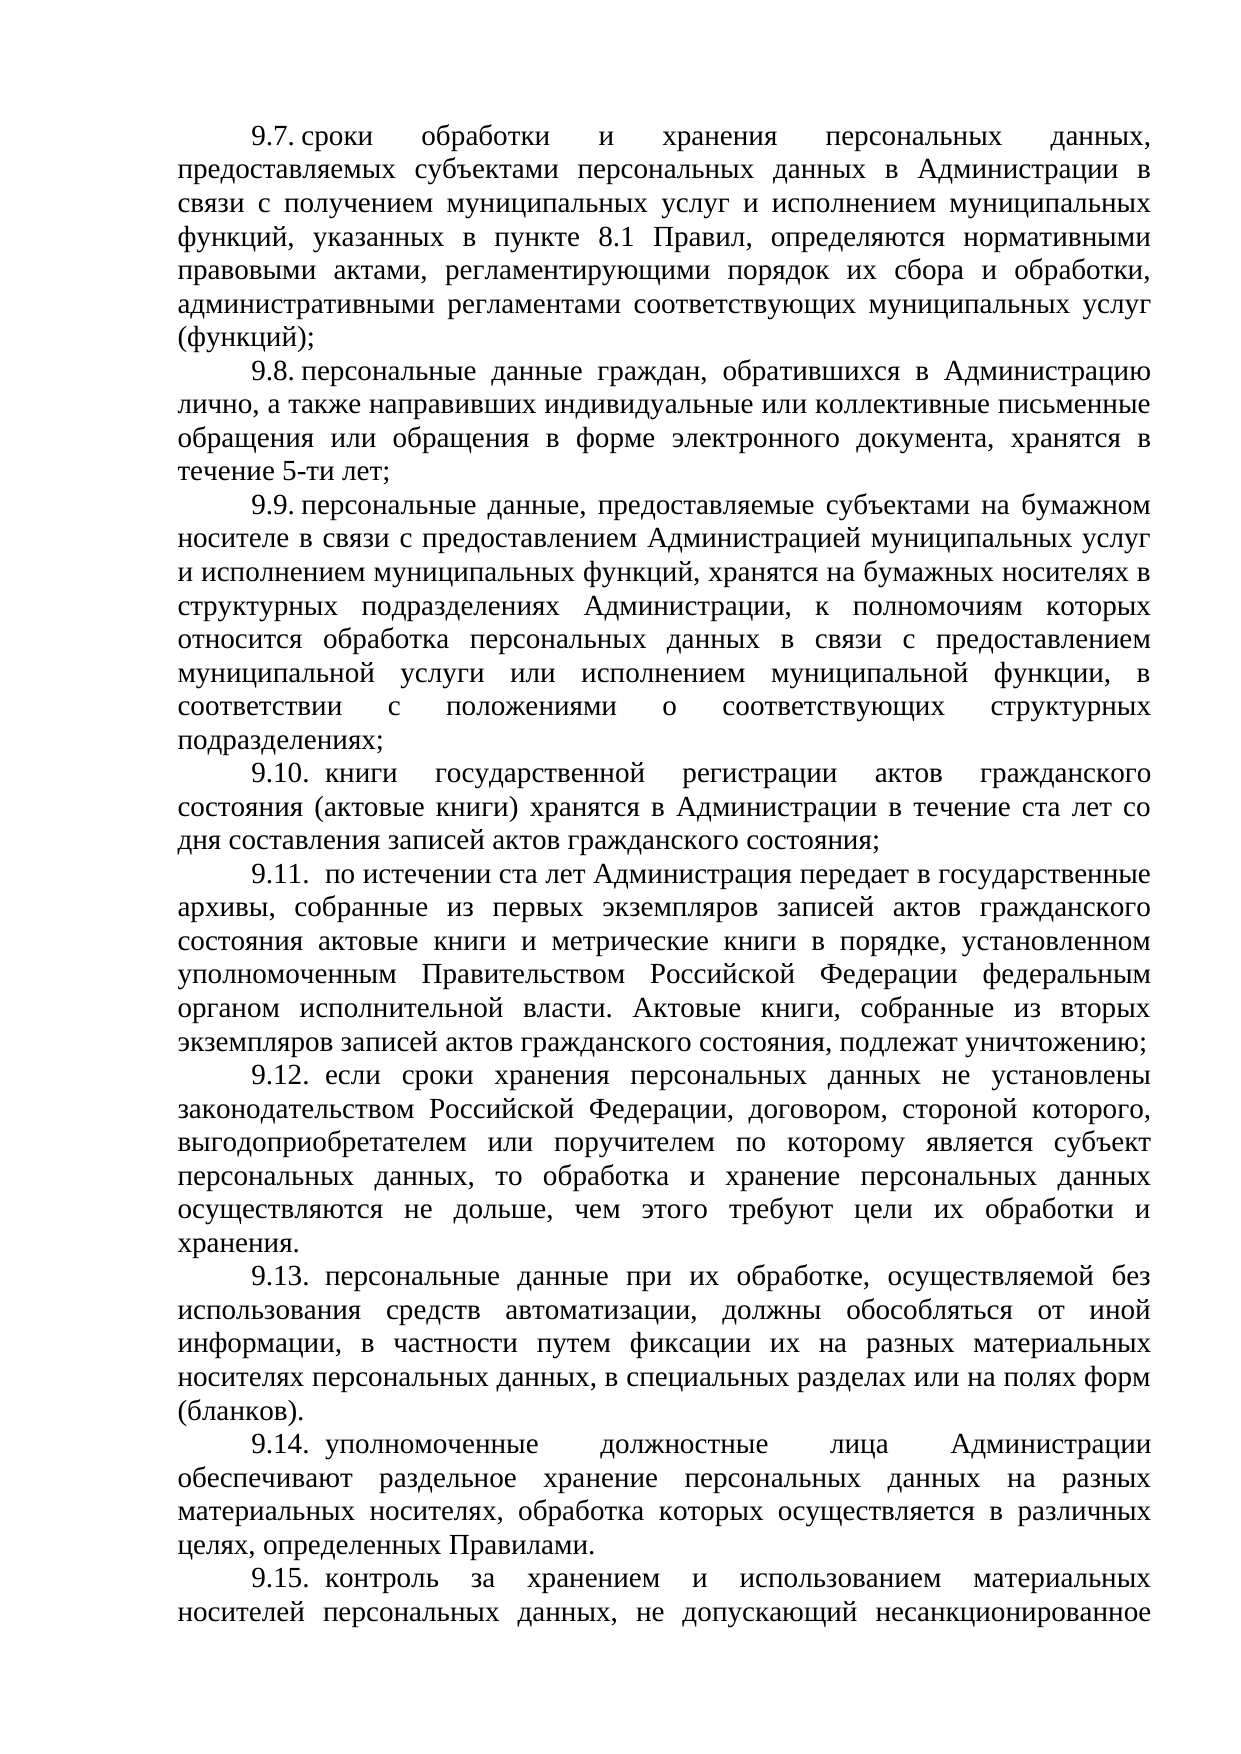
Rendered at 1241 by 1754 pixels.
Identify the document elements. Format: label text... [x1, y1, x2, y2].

list персональные данные граждан, обратившихся в Администрацию лично, а также направивших индивидуальные или коллективные письменные обращения или обращения в форме электронного документа, хранятся в течение 5-ти лет; [177, 353, 1152, 487]
list сроки обработки и хранения персональных данных, предоставляемых субъектами персональных данных в Администрации в связи с получением муниципальных услуг и исполнением муниципальных функций, указанных в пункте 8.1 Правил, определяются нормативными правовыми актами, регламентирующими порядок их сбора и обработки, административными регламентами соответствующих муниципальных услуг (функций); [177, 118, 1152, 353]
list по истечении ста лет Администрация передает в государственные архивы, собранные из первых экземпляров записей актов гражданского состояния актовые книги и метрические книги в порядке, установленном уполномоченным Правительством Российской Федерации федеральным органом исполнительной власти. Актовые книги, собранные из вторых экземпляров записей актов гражданского состояния, подлежат уничтожению; [177, 856, 1152, 1057]
list уполномоченные должностные лица Администрации обеспечивают раздельное хранение персональных данных на разных материальных носителях, обработка которых осуществляется в различных целях, определенных Правилами. [177, 1426, 1152, 1560]
list книги государственной регистрации актов гражданского состояния (актовые книги) хранятся в Администрации в течение ста лет со дня составления записей актов гражданского состояния; [177, 755, 1152, 856]
list персональные данные при их обработке, осуществляемой без использования средств автоматизации, должны обособляться от иной информации, в частности путем фиксации их на разных материальных носителях персональных данных, в специальных разделах или на полях форм (бланков). [177, 1258, 1152, 1426]
list персональные данные, предоставляемые субъектами на бумажном носителе в связи с предоставлением Администрацией муниципальных услуг и исполнением муниципальных функций, хранятся на бумажных носителях в структурных подразделениях Администрации, к полномочиям которых относится обработка персональных данных в связи с предоставлением муниципальной услуги или исполнением муниципальной функции, в соответствии с положениями о соответствующих структурных подразделениях; [177, 487, 1152, 755]
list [177, 1560, 1152, 1627]
list если сроки хранения персональных данных не установлены законодательством Российской Федерации, договором, стороной которого, выгодоприобретателем или поручителем по которому является субъект персональных данных, то обработка и хранение персональных данных осуществляются не дольше, чем этого требуют цели их обработки и хранения. [177, 1057, 1152, 1258]
